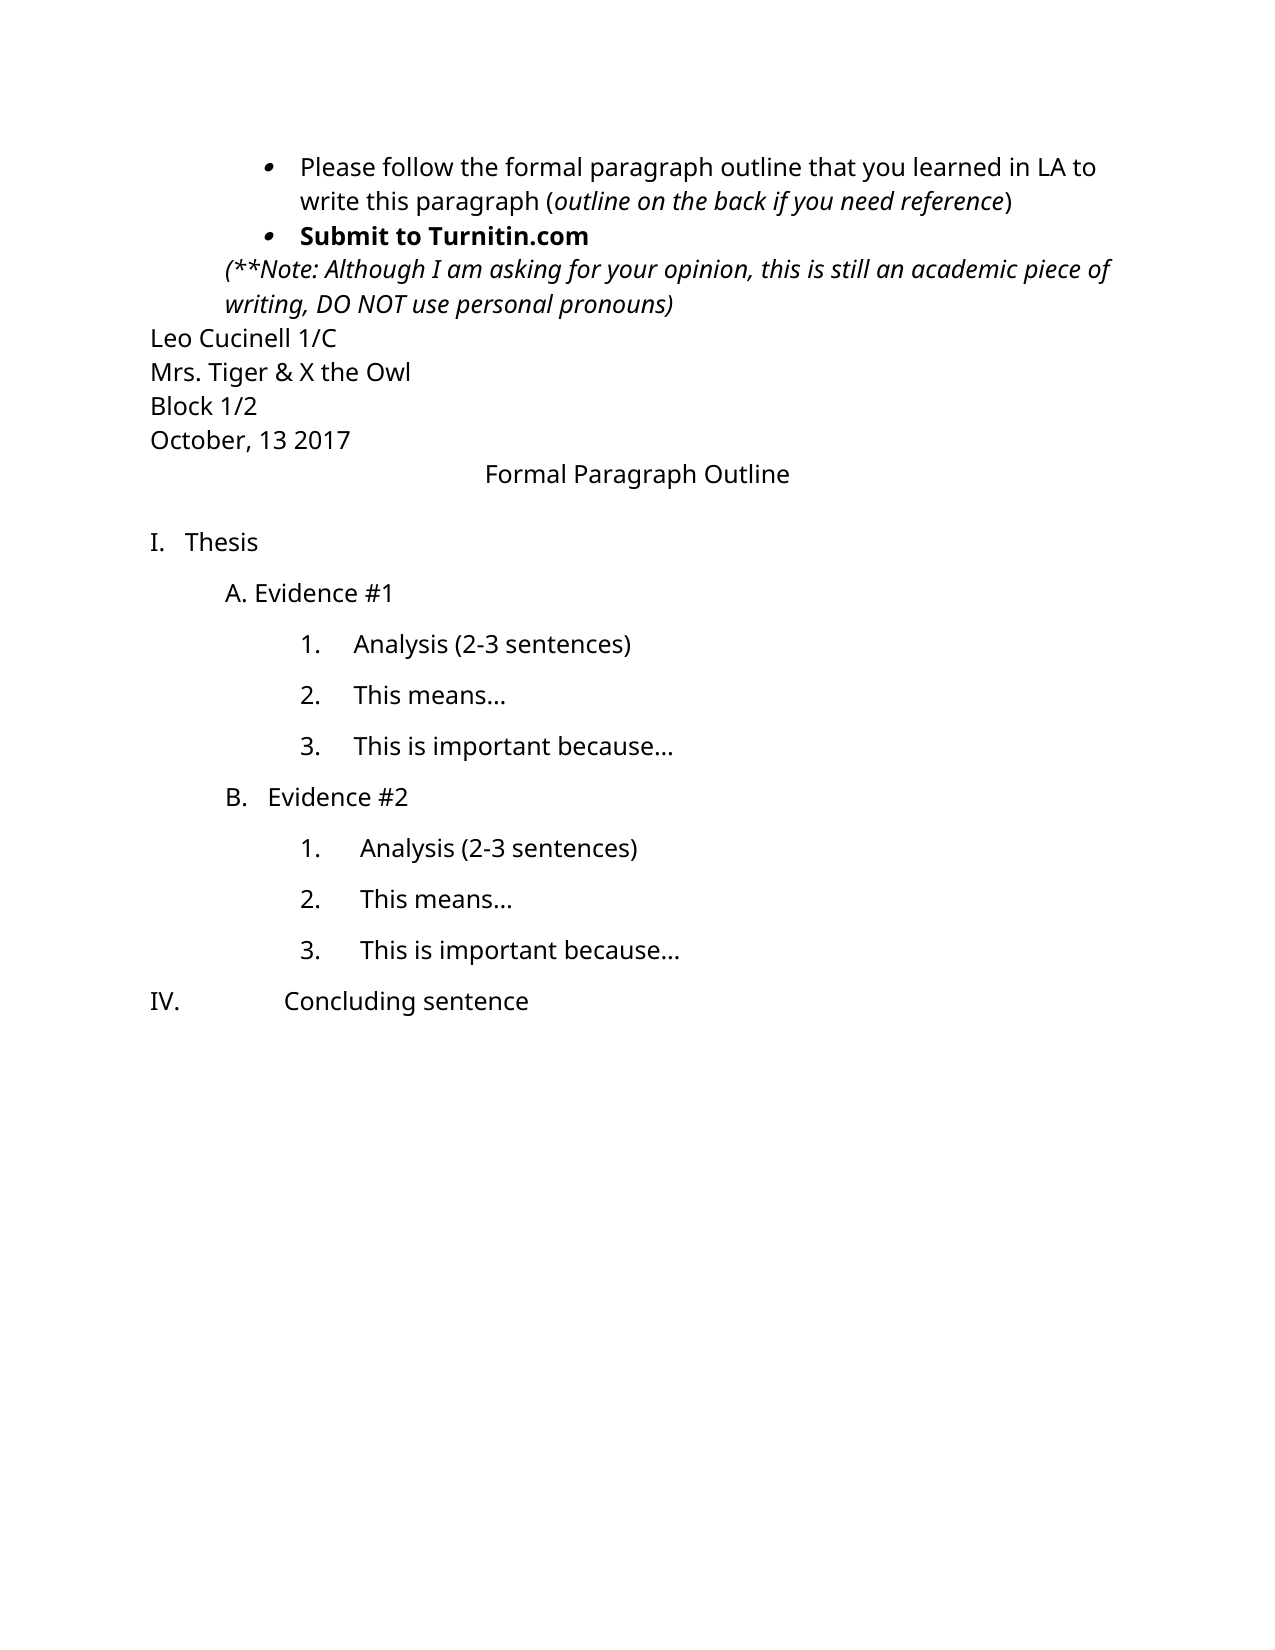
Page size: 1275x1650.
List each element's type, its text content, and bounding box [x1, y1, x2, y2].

text Mrs. Tiger & X the Owl [150, 354, 1125, 388]
text (**Note: Although I am asking for your opinion, this is still an academic piece of writing, DO NOT use personal pronouns) [225, 252, 1125, 320]
list Please follow the formal paragraph outline that you learned in LA to write this paragraph (outline on the back if you need reference) [262, 150, 1125, 218]
text Block 1/2 [150, 388, 1125, 422]
text October, 13 2017 [150, 422, 1125, 457]
text Leo Cucinell 1/C [150, 320, 1125, 354]
text Formal Paragraph Outline [150, 457, 1125, 491]
text 2. This means… [225, 678, 1125, 712]
text B. Evidence #2 [150, 780, 1125, 814]
text A. Evidence #1 [150, 576, 1125, 610]
text 2. This means… [225, 882, 1125, 916]
text 3. This is important because… [225, 729, 1125, 763]
text 1. Analysis (2-3 sentences) [225, 831, 1125, 865]
list Submit to Turnitin.com [262, 218, 1125, 252]
text 3. This is important because… [225, 933, 1125, 967]
text I. Thesis [150, 525, 1125, 559]
text 1. Analysis (2-3 sentences) [225, 627, 1125, 661]
text IV. Concluding sentence [150, 984, 1125, 1018]
